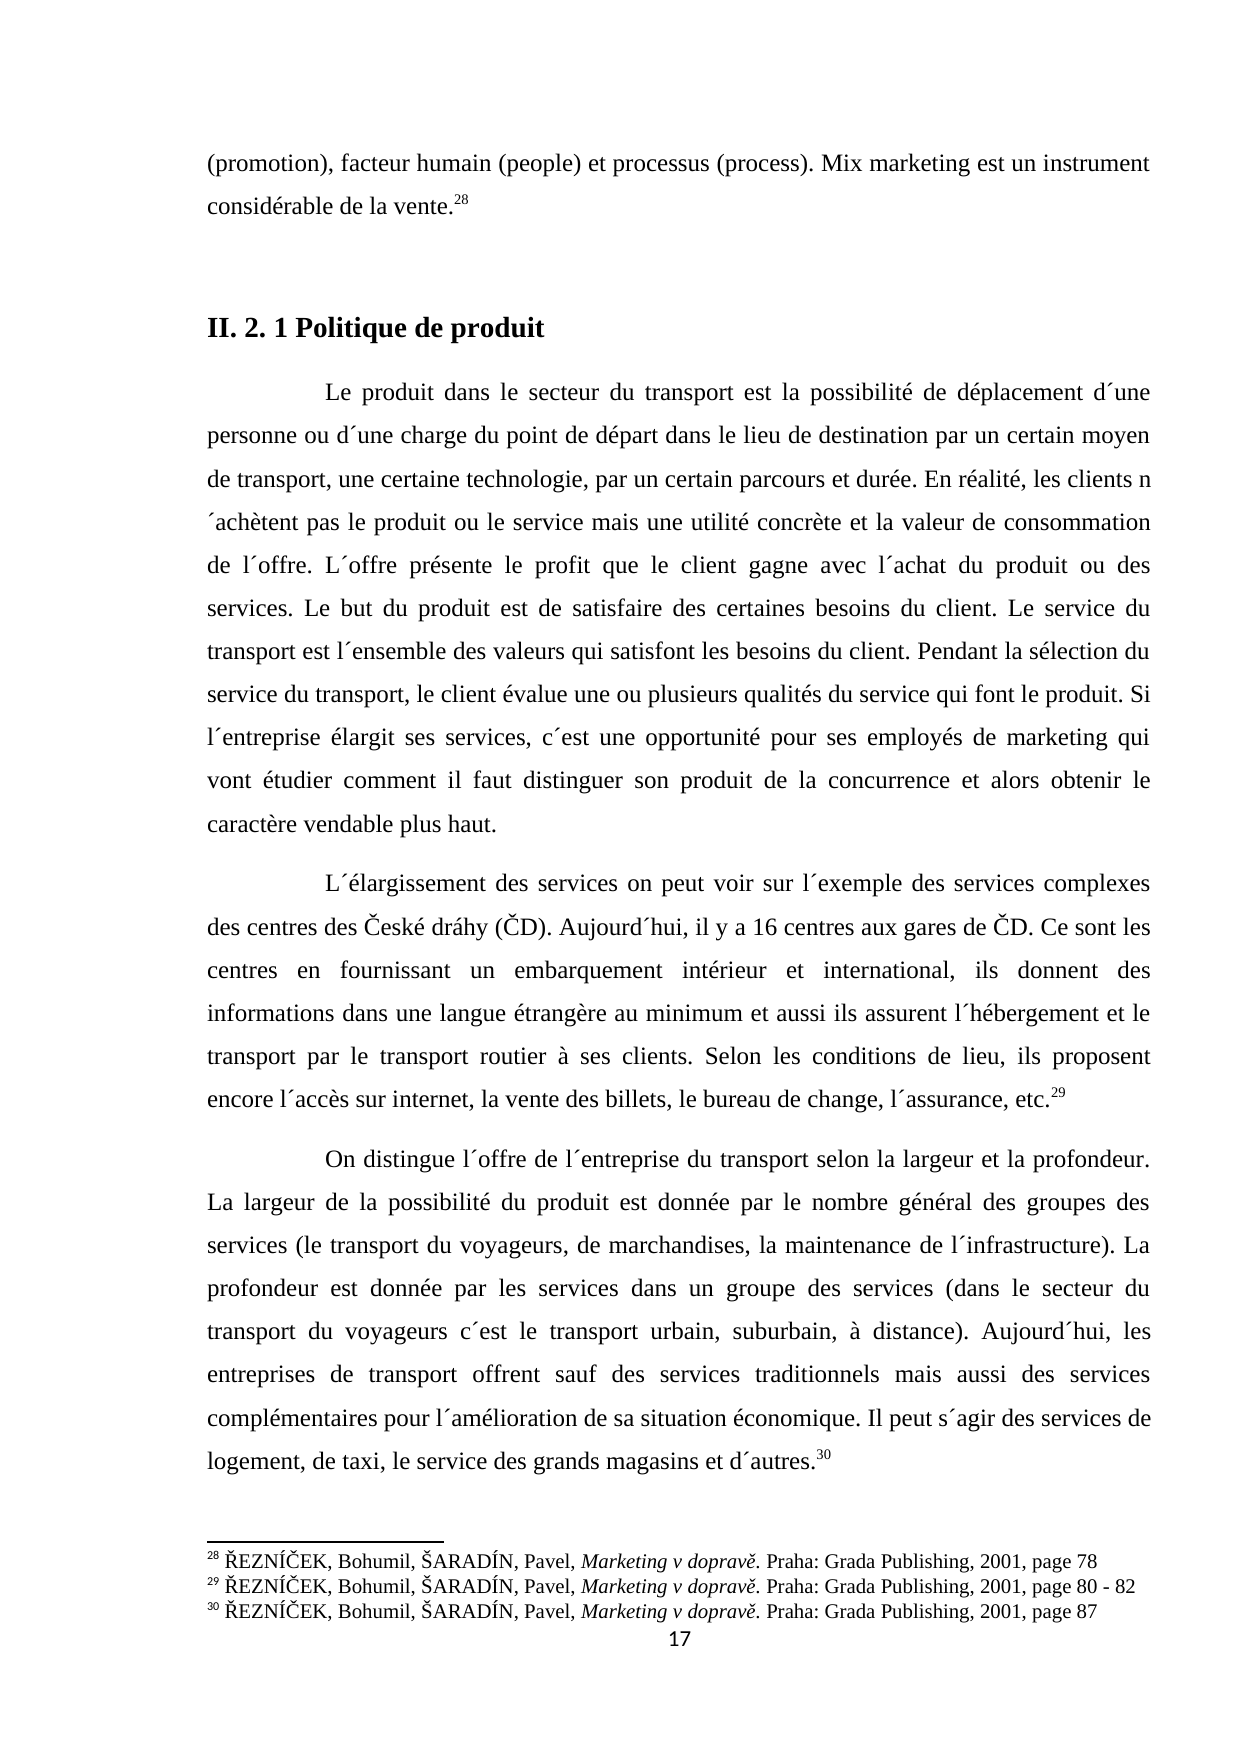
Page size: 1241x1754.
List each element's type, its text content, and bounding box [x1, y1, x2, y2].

text Le produit dans le secteur du transport est la possibilité de déplacement d´une personne ou d´une charge du point de départ dans le lieu de destination par un certain moyen de transport, une certaine technologie, par un certain parcours et durée. En réalité, les clients n´achètent pas le produit ou le service mais une utilité concrète et la valeur de consommation de l´offre. L´offre présente le profit que le client gagne avec l´achat du produit ou des services. Le but du produit est de satisfaire des certaines besoins du client. Le service du transport est l´ensemble des valeurs qui satisfont les besoins du client. Pendant la sélection du service du transport, le client évalue une ou plusieurs qualités du service qui font le produit. Si l´entreprise élargit ses services, c´est une opportunité pour ses employés de marketing qui vont étudier comment il faut distinguer son produit de la concurrence et alors obtenir le caractère vendable plus haut. [207, 377, 1152, 837]
text L´élargissement des services on peut voir sur l´exemple des services complexes des centres des České dráhy (ČD). Aujourd´hui, il y a 16 centres aux gares de ČD. Ce sont les centres en fournissant un embarquement intérieur et international, ils donnent des informations dans une langue étrangère au minimum et aussi ils assurent l´hébergement et le transport par le transport routier à ses clients. Selon les conditions de lieu, ils proposent encore l´accès sur internet, la vente des billets, le bureau de change, l´assurance, etc. [207, 868, 1152, 1113]
text II. 2. 1 Politique de produit [207, 310, 1152, 344]
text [207, 148, 1152, 219]
text On distingue l´offre de l´entreprise du transport selon la largeur et la profondeur. La largeur de la possibilité du produit est donnée par le nombre général des groupes des services (le transport du voyageurs, de marchandises, la maintenance de l´infrastructure). La profondeur est donnée par les services dans un groupe des services (dans le secteur du transport du voyageurs c´est le transport urbain, suburbain, à distance). Aujourd´hui, les entreprises de transport offrent sauf des services traditionnels mais aussi des services complémentaires pour l´amélioration de sa situation économique. Il peut s´agir des services de logement, de taxi, le service des grands magasins et d´autres. [207, 1144, 1152, 1474]
